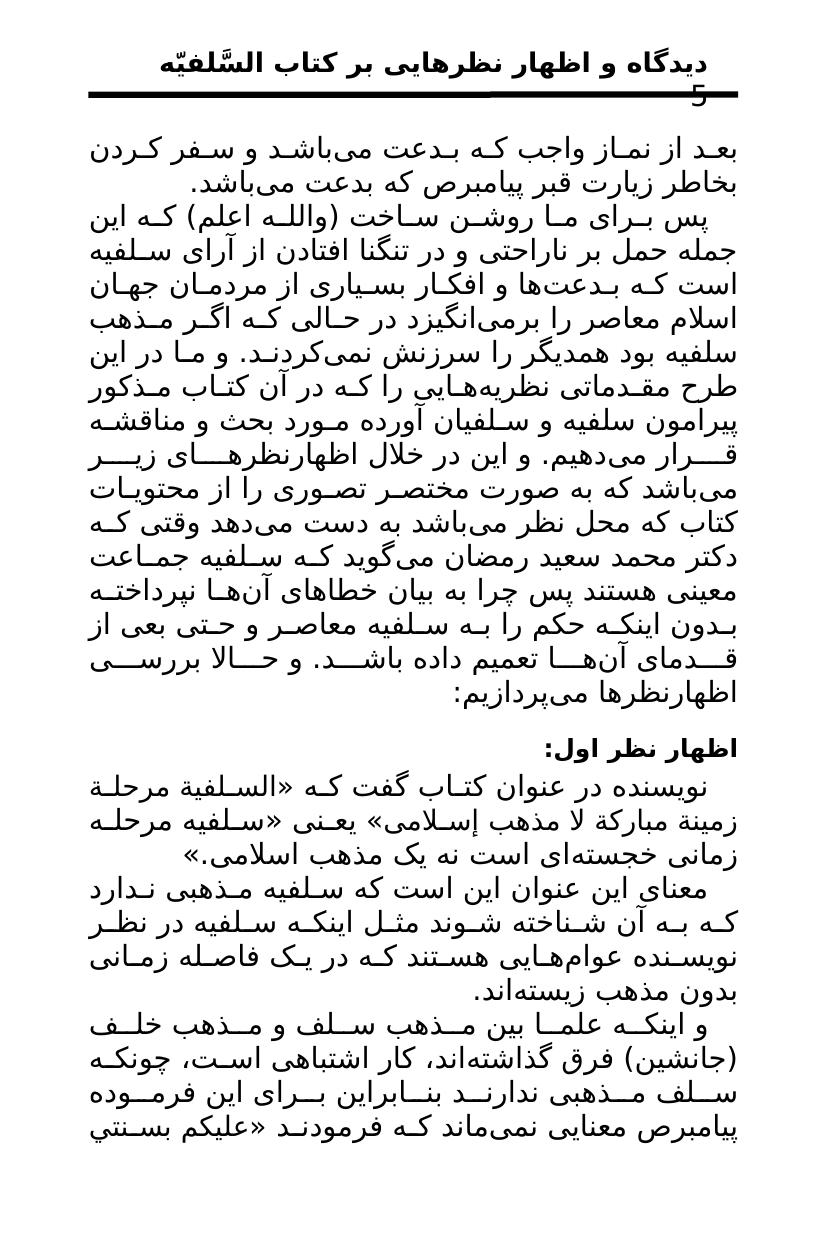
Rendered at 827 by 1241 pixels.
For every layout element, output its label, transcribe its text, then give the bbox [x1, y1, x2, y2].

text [89, 132, 738, 199]
text معنای این عنوان این است که سلفیه مذهبی ندارد که به آن شناخته شوند مثل اینکه سلفیه در نظر نویسنده عوام‌هایی هستند که در یک فاصله زمانی بدون مذهب زیسته‌اند. [89, 871, 738, 1007]
text پس برای ما روشن ساخت (والله اعلم) که این جمله حمل بر ناراحتی و در تنگنا افتادن از آرای سلفیه است که بدعت‌ها و افکار بسیاری از مردمان جهان اسلام معاصر را برمی‌انگیزد در حالی که اگر مذهب سلفیه بود همدیگر را سرزنش نمی‌کردند. و ما در این طرح مقدماتی نظریه‌هایی را که در آن کتاب مذکور پیرامون سلفیه و سلفیان آورده مورد بحث و مناقشه قرار می‌دهیم. و این در خلال اظهارنظرهای زیر می‌باشد که به صورت مختصر تصوری را از محتویات کتاب که محل نظر می‌باشد به دست می‌دهد وقتی که دکتر محمد سعید رمضان می‌گوید که سلفیه جماعت معینی هستند پس چرا به بیان خطاهای آن‌ها نپرداخته بدون اینکه حکم را به سلفیه معاصر و حتی بعی از قدمای آن‌ها تعمیم داده باشد. و حالا بررسی اظهارنظرها می‌پردازیم: [89, 199, 738, 709]
text نویسنده در عنوان کتاب گفت که «السلفیة مرحلة زمینة مباركة لا مذهب إسلامی» یعنی «سلفیه مرحله زمانی خجسته‌ای است نه یک مذهب اسلامی.» [89, 769, 738, 871]
text اظهار نظر اول: ‌ [89, 734, 738, 763]
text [89, 1007, 738, 1143]
